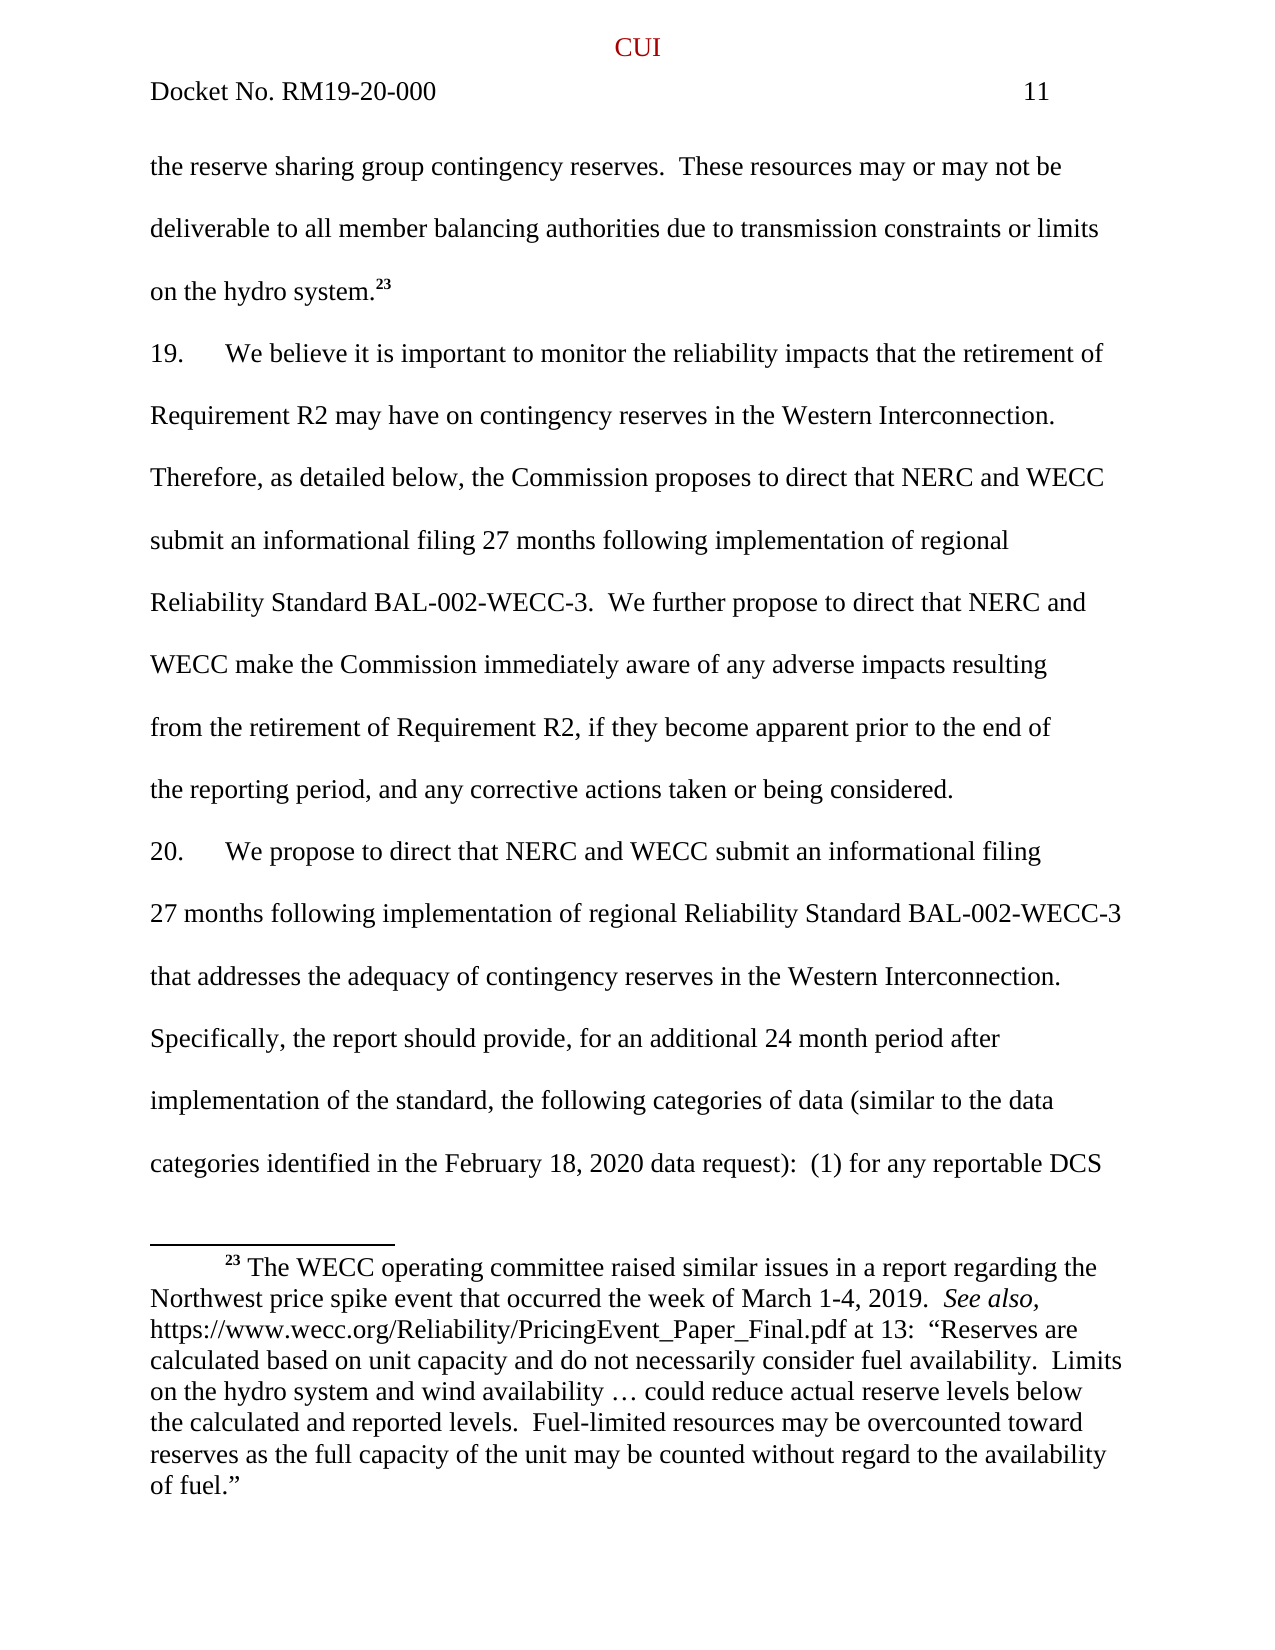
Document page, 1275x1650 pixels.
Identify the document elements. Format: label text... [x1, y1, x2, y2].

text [150, 150, 1125, 306]
text We believe it is important to monitor the reliability impacts that the retirement of Requirement R2 may have on contingency reserves in the Western Interconnection. Therefore, as detailed below, the Commission proposes to direct that NERC and WECC submit an informational filing 27 months following implementation of regional Reliability Standard BAL-002-WECC-3. We further propose to direct that NERC and WECC make the Commission immediately aware of any adverse impacts resulting from the retirement of Requirement R2, if they become apparent prior to the end of the reporting period, and any corrective actions taken or being considered. [150, 337, 1125, 804]
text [150, 835, 1125, 1178]
